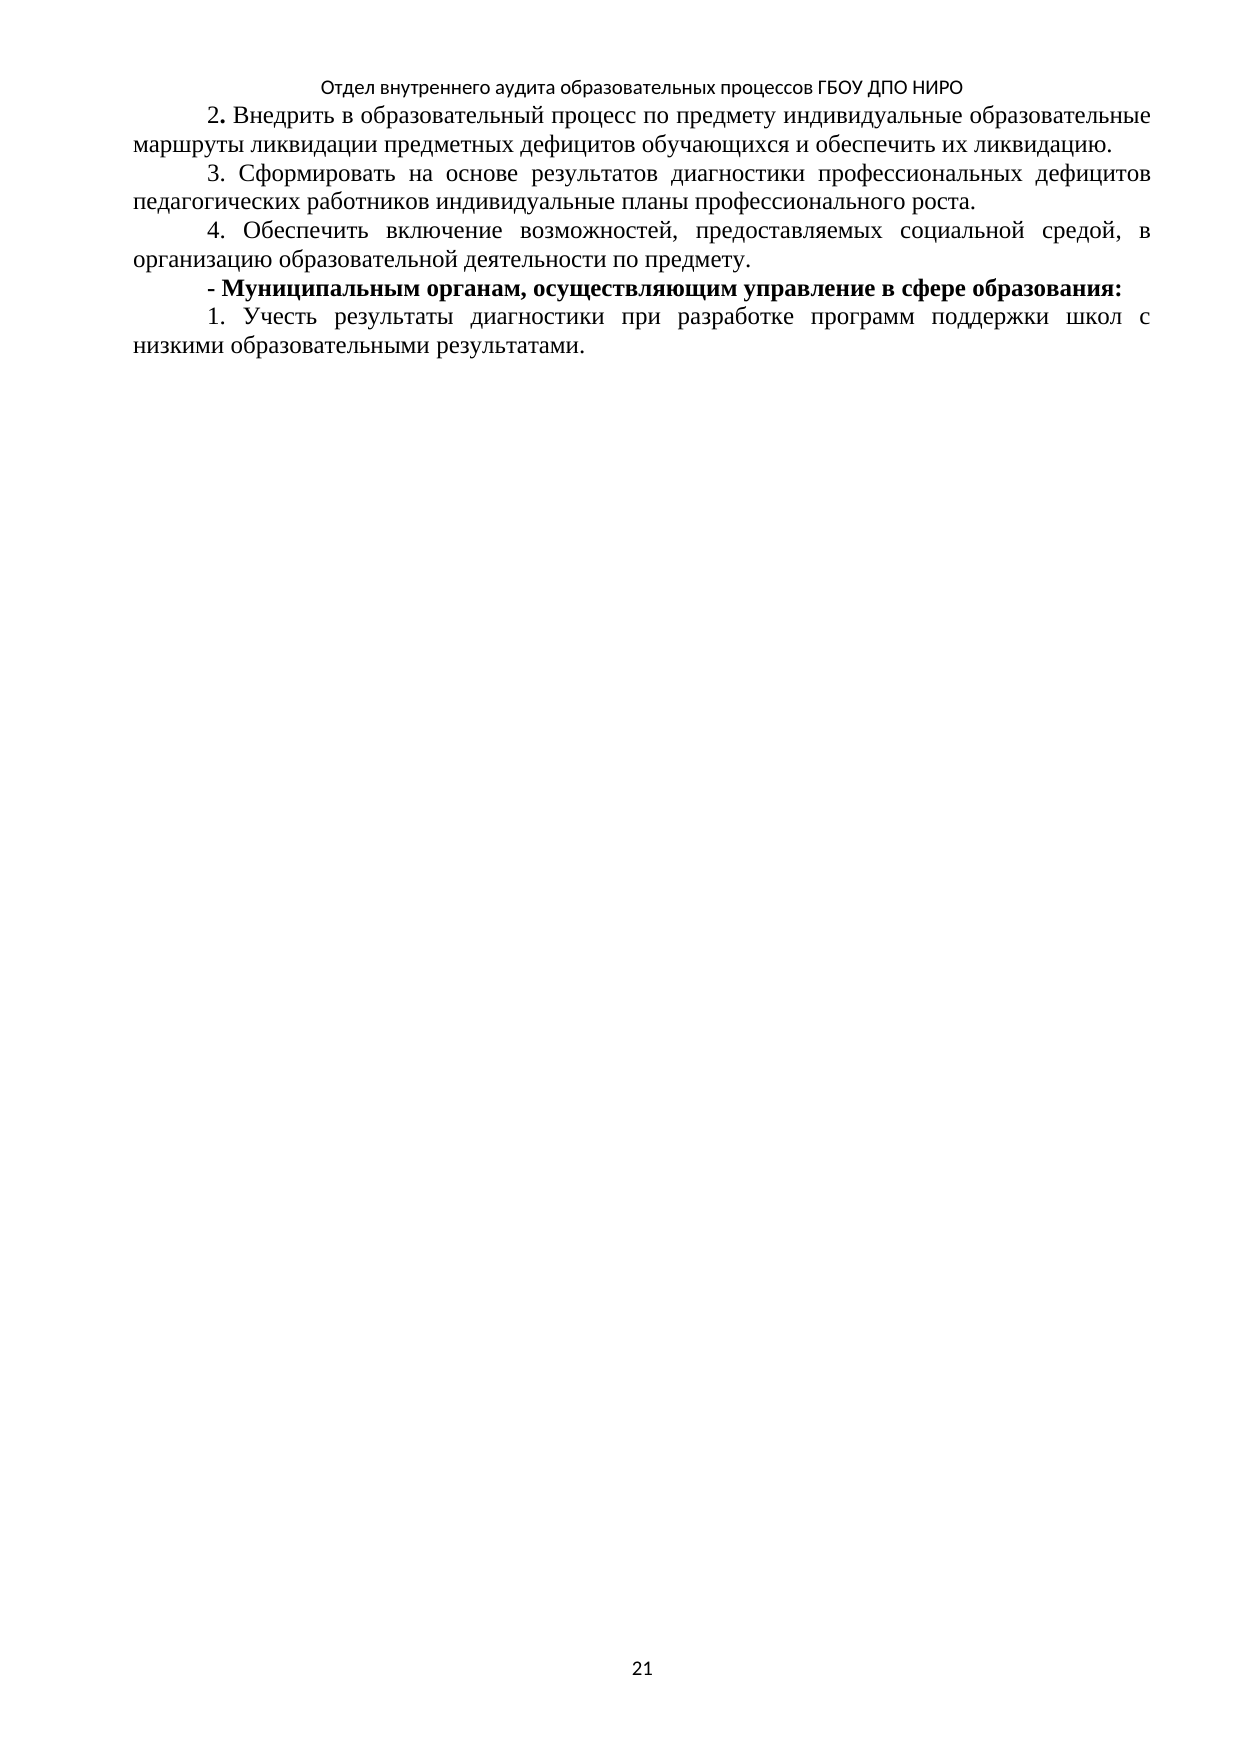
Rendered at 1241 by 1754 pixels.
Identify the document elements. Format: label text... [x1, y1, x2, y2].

text 2. Внедрить в образовательный процесс по предмету индивидуальные образовательные маршруты ликвидации предметных дефицитов обучающихся и обеспечить их ликвидацию. [133, 100, 1152, 158]
text 1. Учесть результаты диагностики при разработке программ поддержки школ с низкими образовательными результатами. [133, 301, 1152, 359]
text 4. Обеспечить включение возможностей, предоставляемых социальной средой, в организацию образовательной деятельности по предмету. [133, 215, 1152, 273]
text - Муниципальным органам, осуществляющим управление в сфере образования: [133, 273, 1152, 301]
text 3. Сформировать на основе результатов диагностики профессиональных дефицитов педагогических работников индивидуальные планы профессионального роста. [133, 158, 1152, 215]
